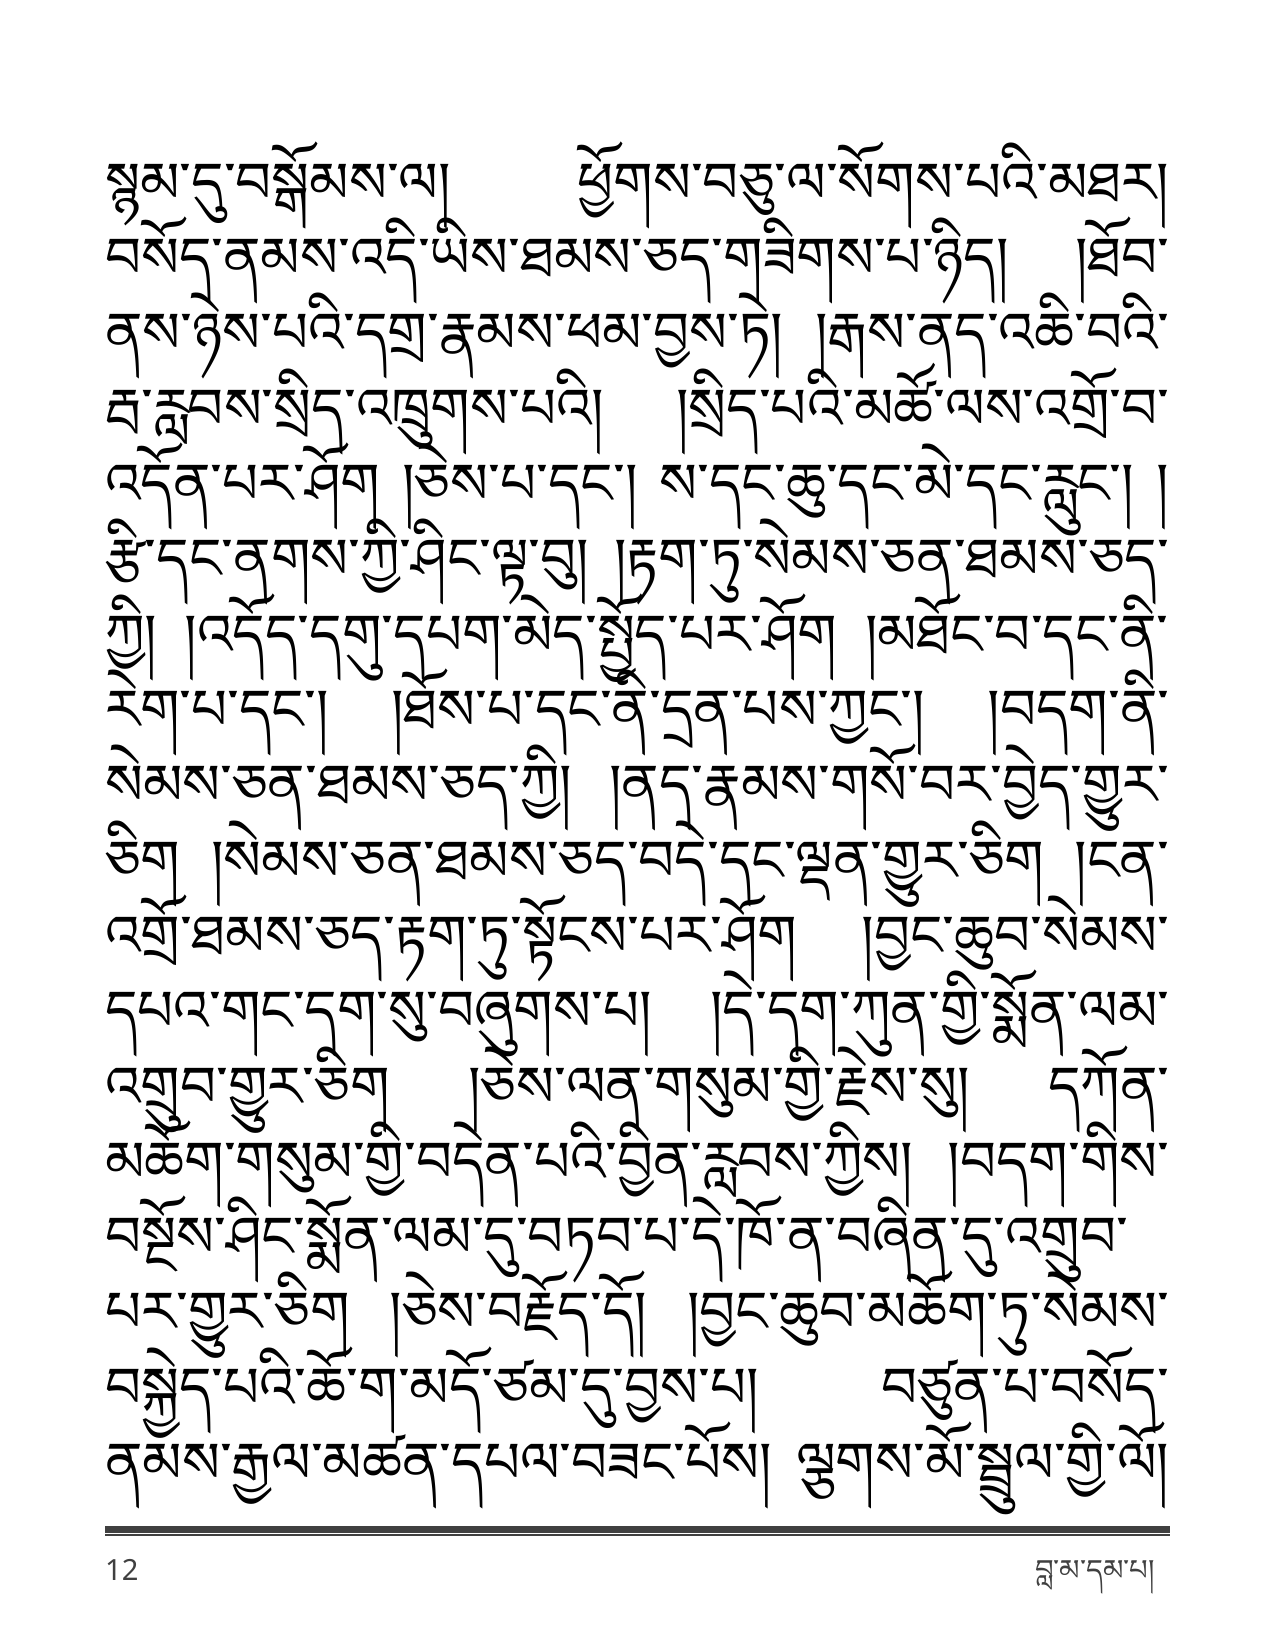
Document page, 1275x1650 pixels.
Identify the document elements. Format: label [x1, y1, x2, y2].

text [105, 150, 1170, 1496]
